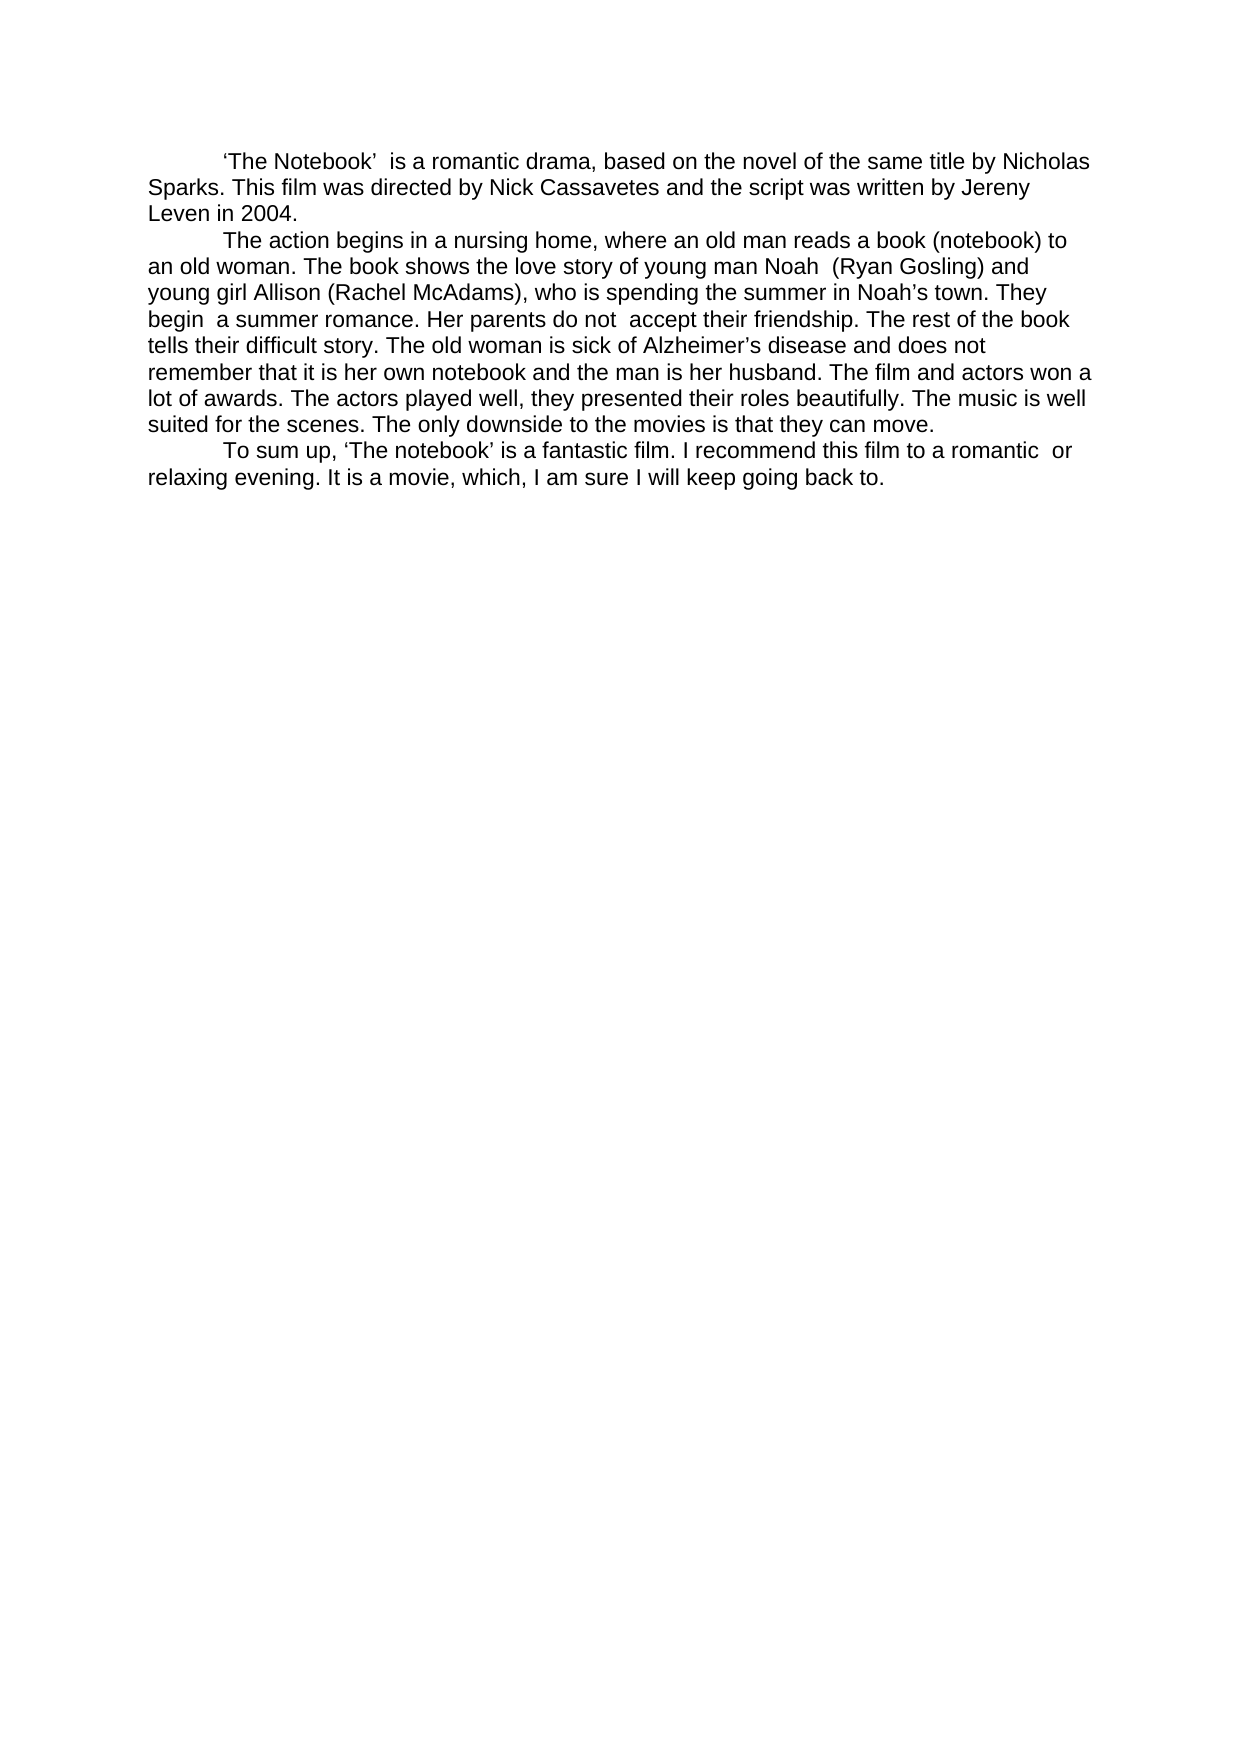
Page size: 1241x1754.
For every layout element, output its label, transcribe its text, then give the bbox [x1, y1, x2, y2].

text To sum up, ‘The notebook’ is a fantastic film. I recommend this film to a romantic or relaxing evening. It is a movie, which, I am sure I will keep going back to. [148, 437, 1093, 490]
text The action begins in a nursing home, where an old man reads a book (notebook) to an old woman. The book shows the love story of young man Noah (Ryan Gosling) and young girl Allison (Rachel McAdams), who is spending the summer in Noah’s town. They begin a summer romance. Her parents do not accept their friendship. The rest of the book tells their difficult story. The old woman is sick of Alzheimer’s disease and does not remember that it is her own notebook and the man is her husband. The film and actors won a lot of awards. The actors played well, they presented their roles beautifully. The music is well suited for the scenes. The only downside to the movies is that they can move. [148, 227, 1093, 437]
text ‘The Notebook’ is a romantic drama, based on the novel of the same title by Nicholas Sparks. This film was directed by Nick Cassavetes and the script was written by Jereny Leven in 2004. [148, 148, 1093, 227]
